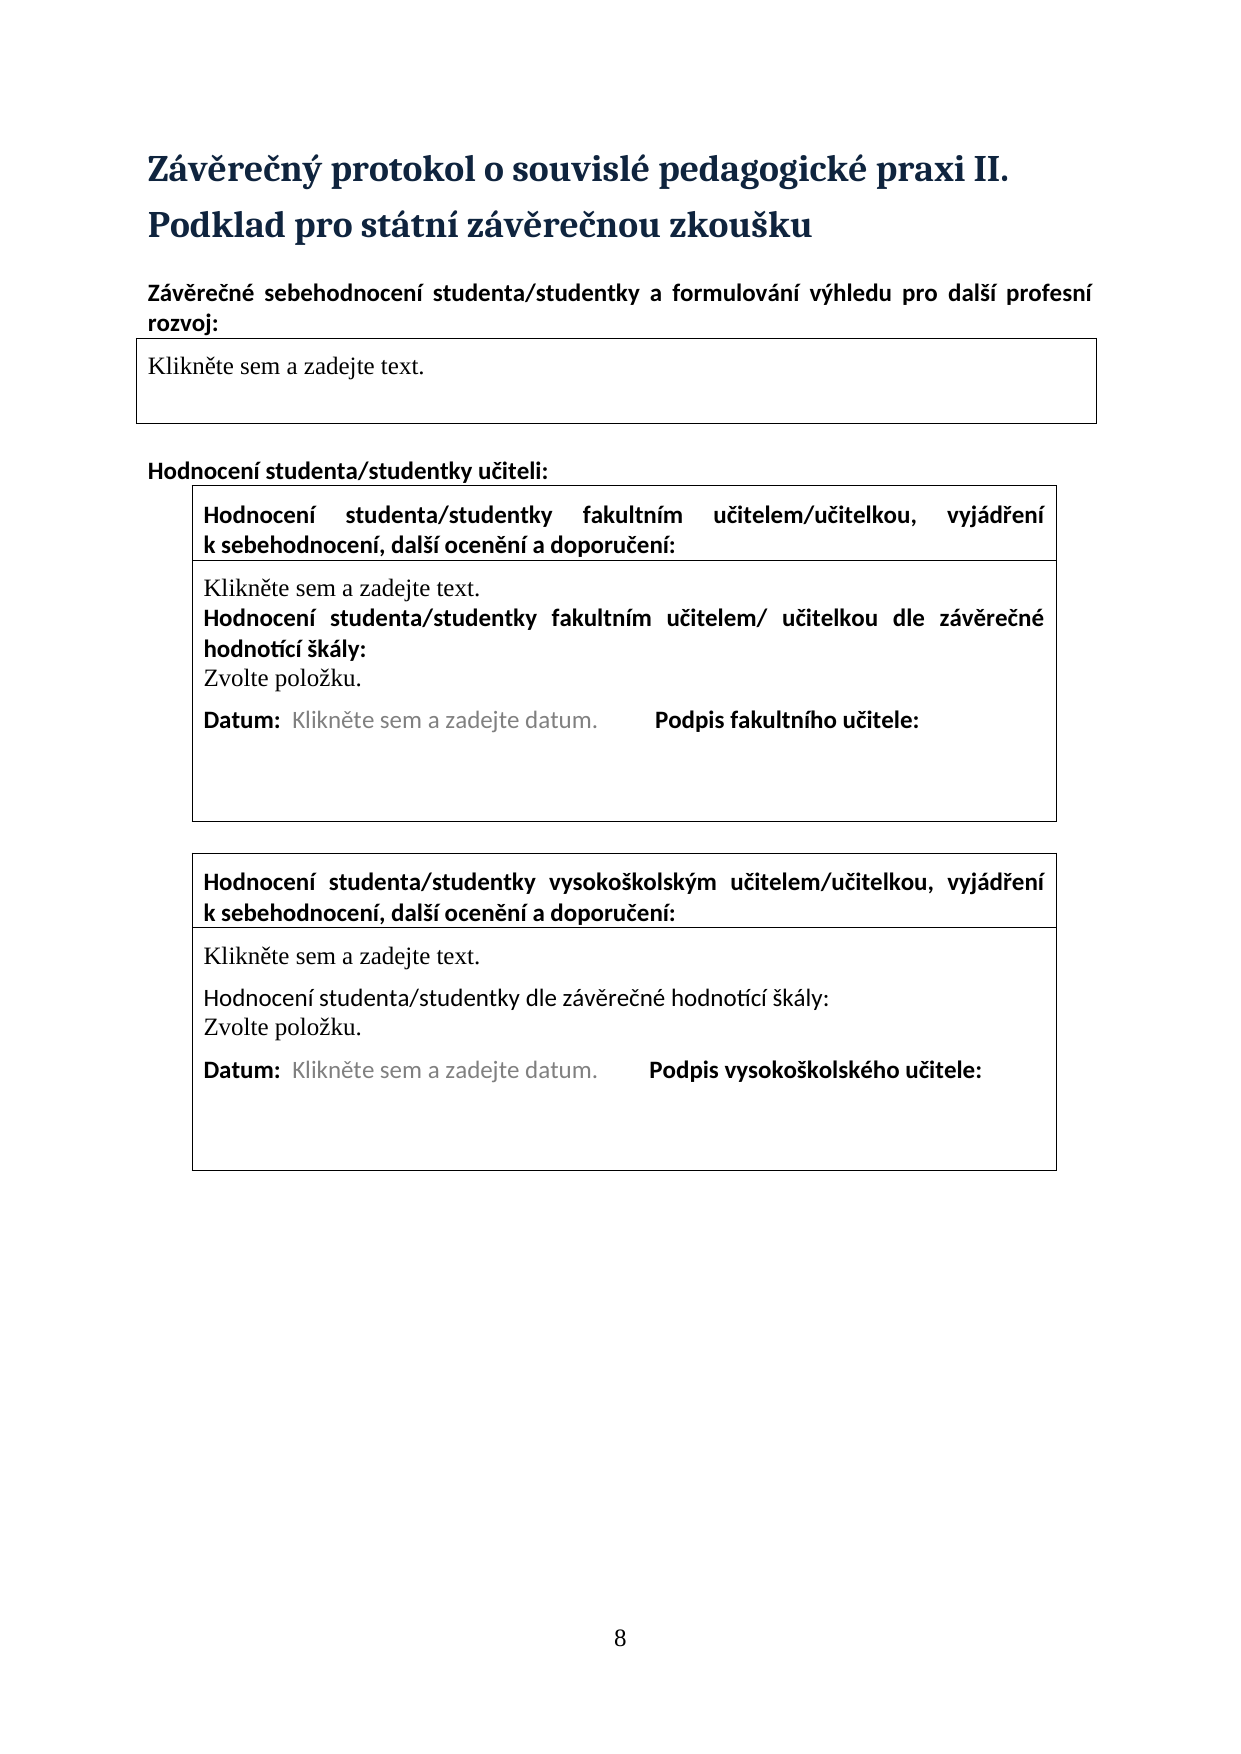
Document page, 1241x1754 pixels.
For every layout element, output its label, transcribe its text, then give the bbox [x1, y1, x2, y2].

text Závěrečné sebehodnocení studenta/studentky a formulování výhledu pro další profesní rozvoj: [148, 277, 1093, 338]
subtitle Podklad pro státní závěrečnou zkoušku [148, 203, 1093, 246]
table_header Hodnocení studenta/studentky fakultním učitelem/učitelkou, vyjádření k sebehodnocení, další ocenění a doporučení: [193, 486, 1056, 560]
table_cell Hodnocení studenta/studentky fakultním učitelem/ učitelkou dle závěrečné hodnotící škály: Datum: Podpis fakultního učitele: [193, 561, 1056, 821]
text Hodnocení studenta/studentky učiteli: [148, 455, 1093, 485]
subtitle Závěrečný protokol o souvislé pedagogické praxi II. [148, 148, 1093, 191]
table_header [137, 339, 1096, 423]
table_cell Hodnocení studenta/studentky dle závěrečné hodnotící škály: Datum: Podpis vysokoškolského učitele: [193, 928, 1056, 1170]
table_header Hodnocení studenta/studentky vysokoškolským učitelem/učitelkou, vyjádření k sebehodnocení, další ocenění a doporučení: [193, 854, 1056, 927]
